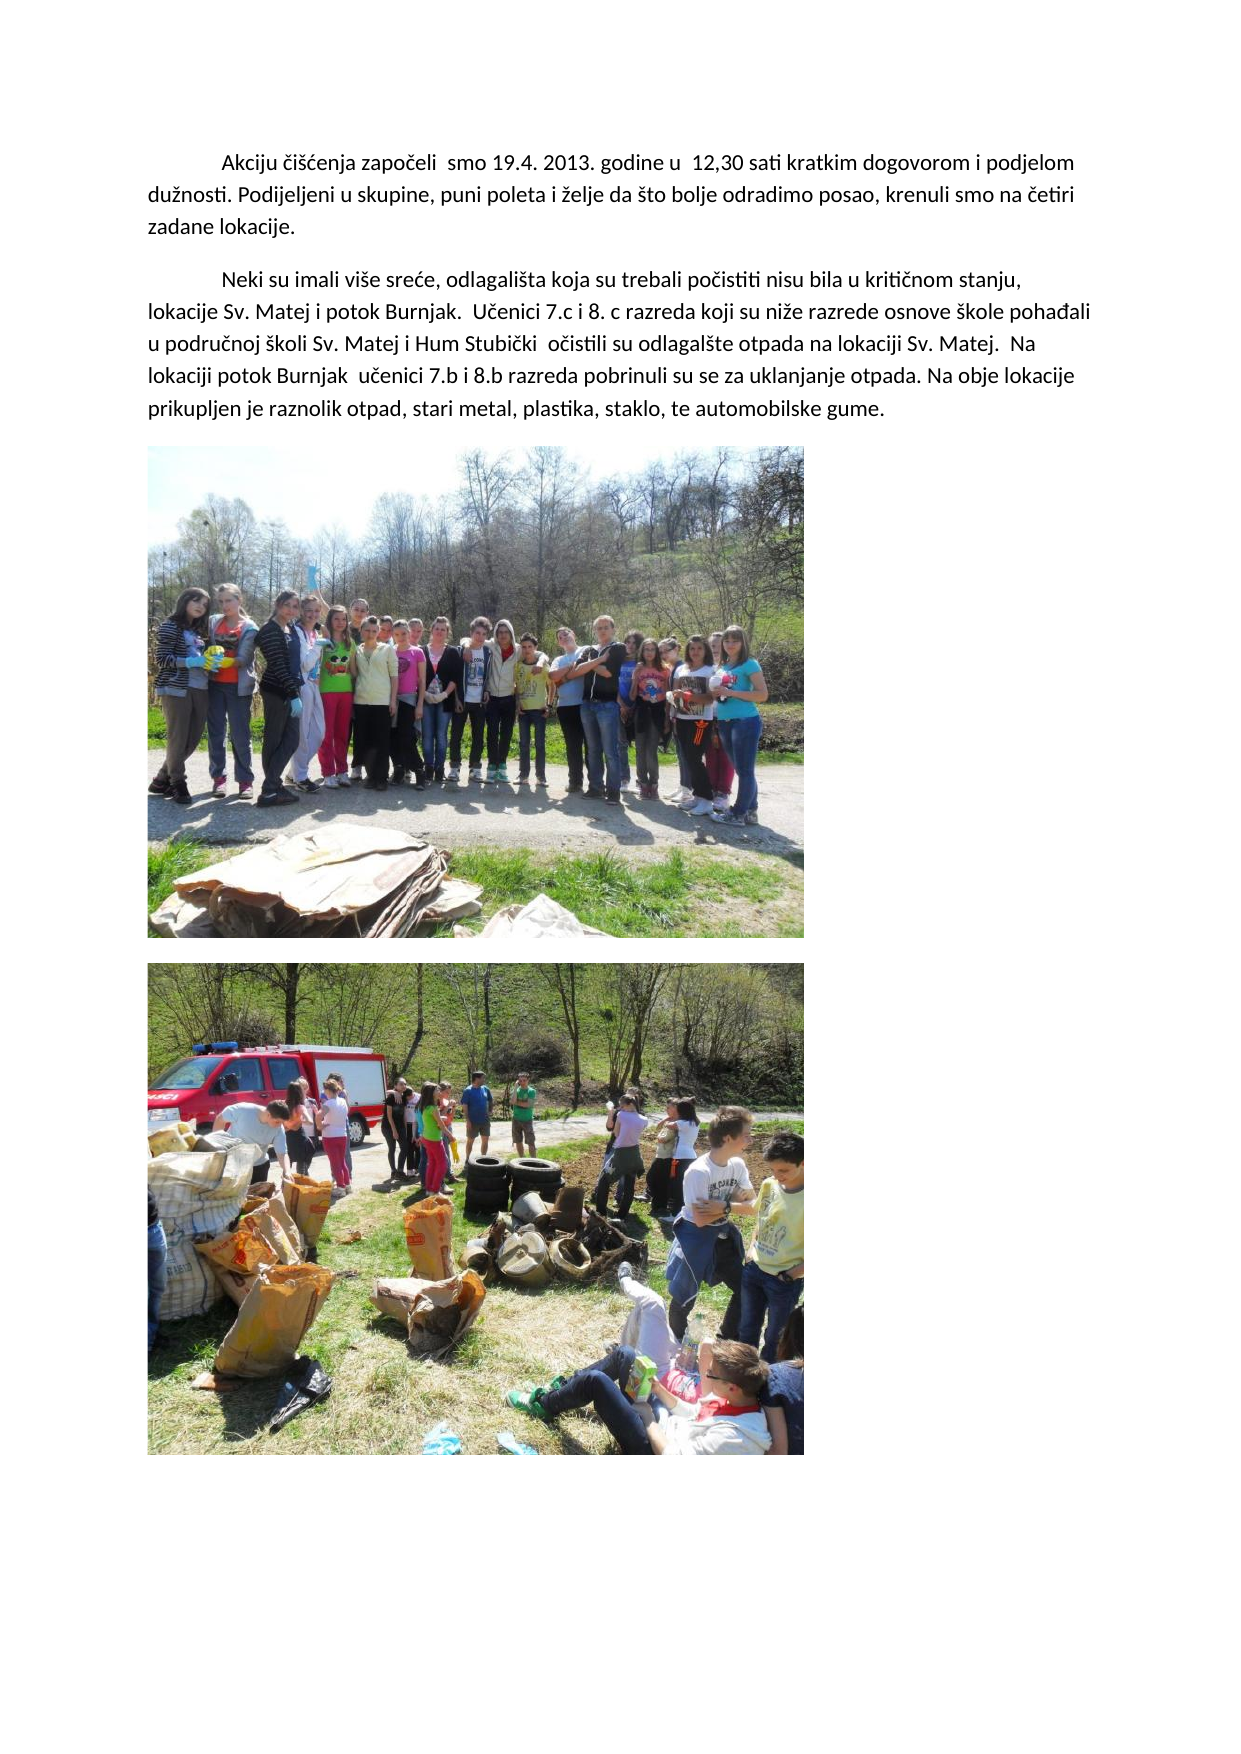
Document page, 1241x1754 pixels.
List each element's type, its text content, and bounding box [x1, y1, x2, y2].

text Akciju čišćenja započeli smo 19.4. 2013. godine u 12,30 sati kratkim dogovorom i podjelom dužnosti. Podijeljeni u skupine, puni poleta i želje da što bolje odradimo posao, krenuli smo na četiri zadane lokacije. [148, 148, 1093, 240]
picture [147, 446, 804, 938]
picture [147, 963, 804, 1455]
text Neki su imali više sreće, odlagališta koja su trebali počistiti nisu bila u kritičnom stanju, lokacije Sv. Matej i potok Burnjak. Učenici 7.c i 8. c razreda koji su niže razrede osnove škole pohađali u područnoj školi Sv. Matej i Hum Stubički očistili su odlagalšte otpada na lokaciji Sv. Matej. Na lokaciji potok Burnjak učenici 7.b i 8.b razreda pobrinuli su se za uklanjanje otpada. Na obje lokacije prikupljen je raznolik otpad, stari metal, plastika, staklo, te automobilske gume. [148, 265, 1093, 422]
